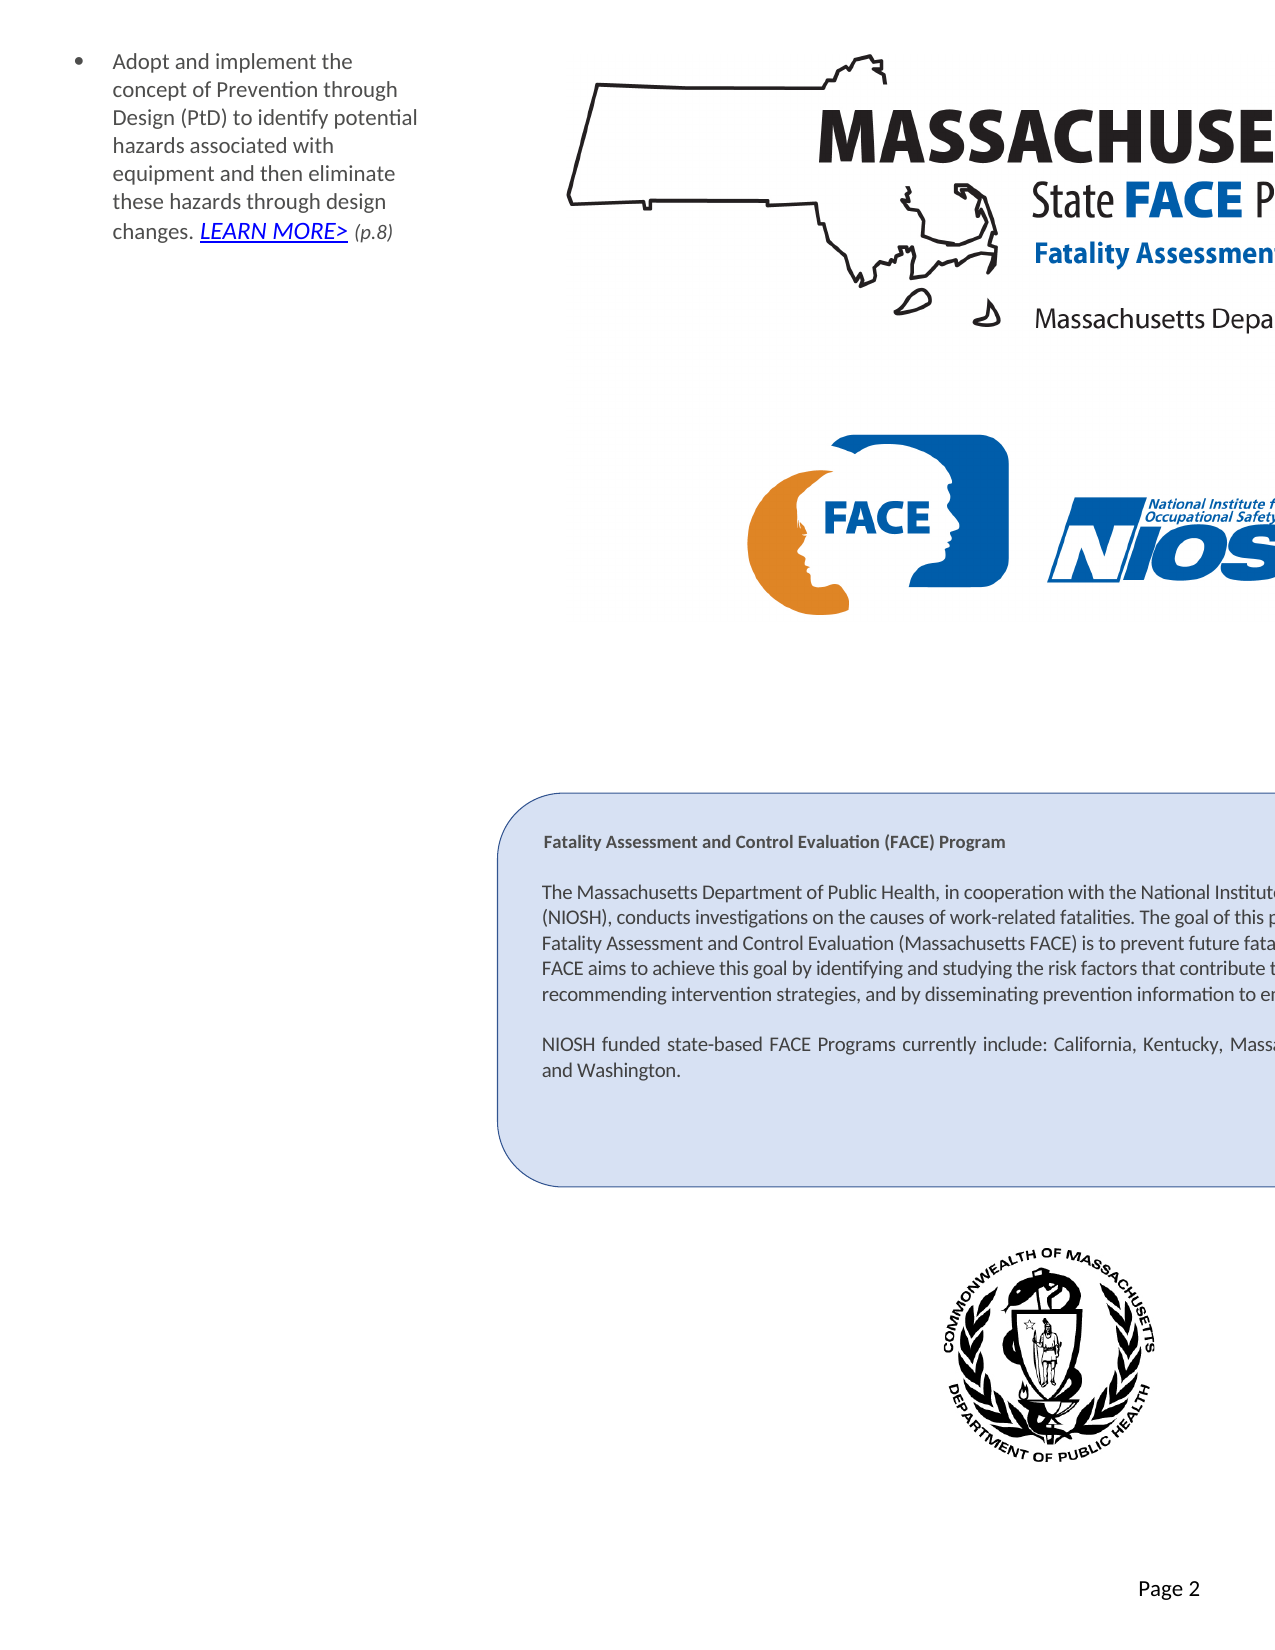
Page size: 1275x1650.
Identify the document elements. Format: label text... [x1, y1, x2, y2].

picture [943, 1248, 1155, 1462]
picture [566, 54, 1275, 622]
list Adopt and implement the concept of Prevention through Design (PtD) to identify potential hazards associated with equipment and then eliminate these hazards through design changes. LEARN MORE> (p.8) [75, 47, 422, 246]
